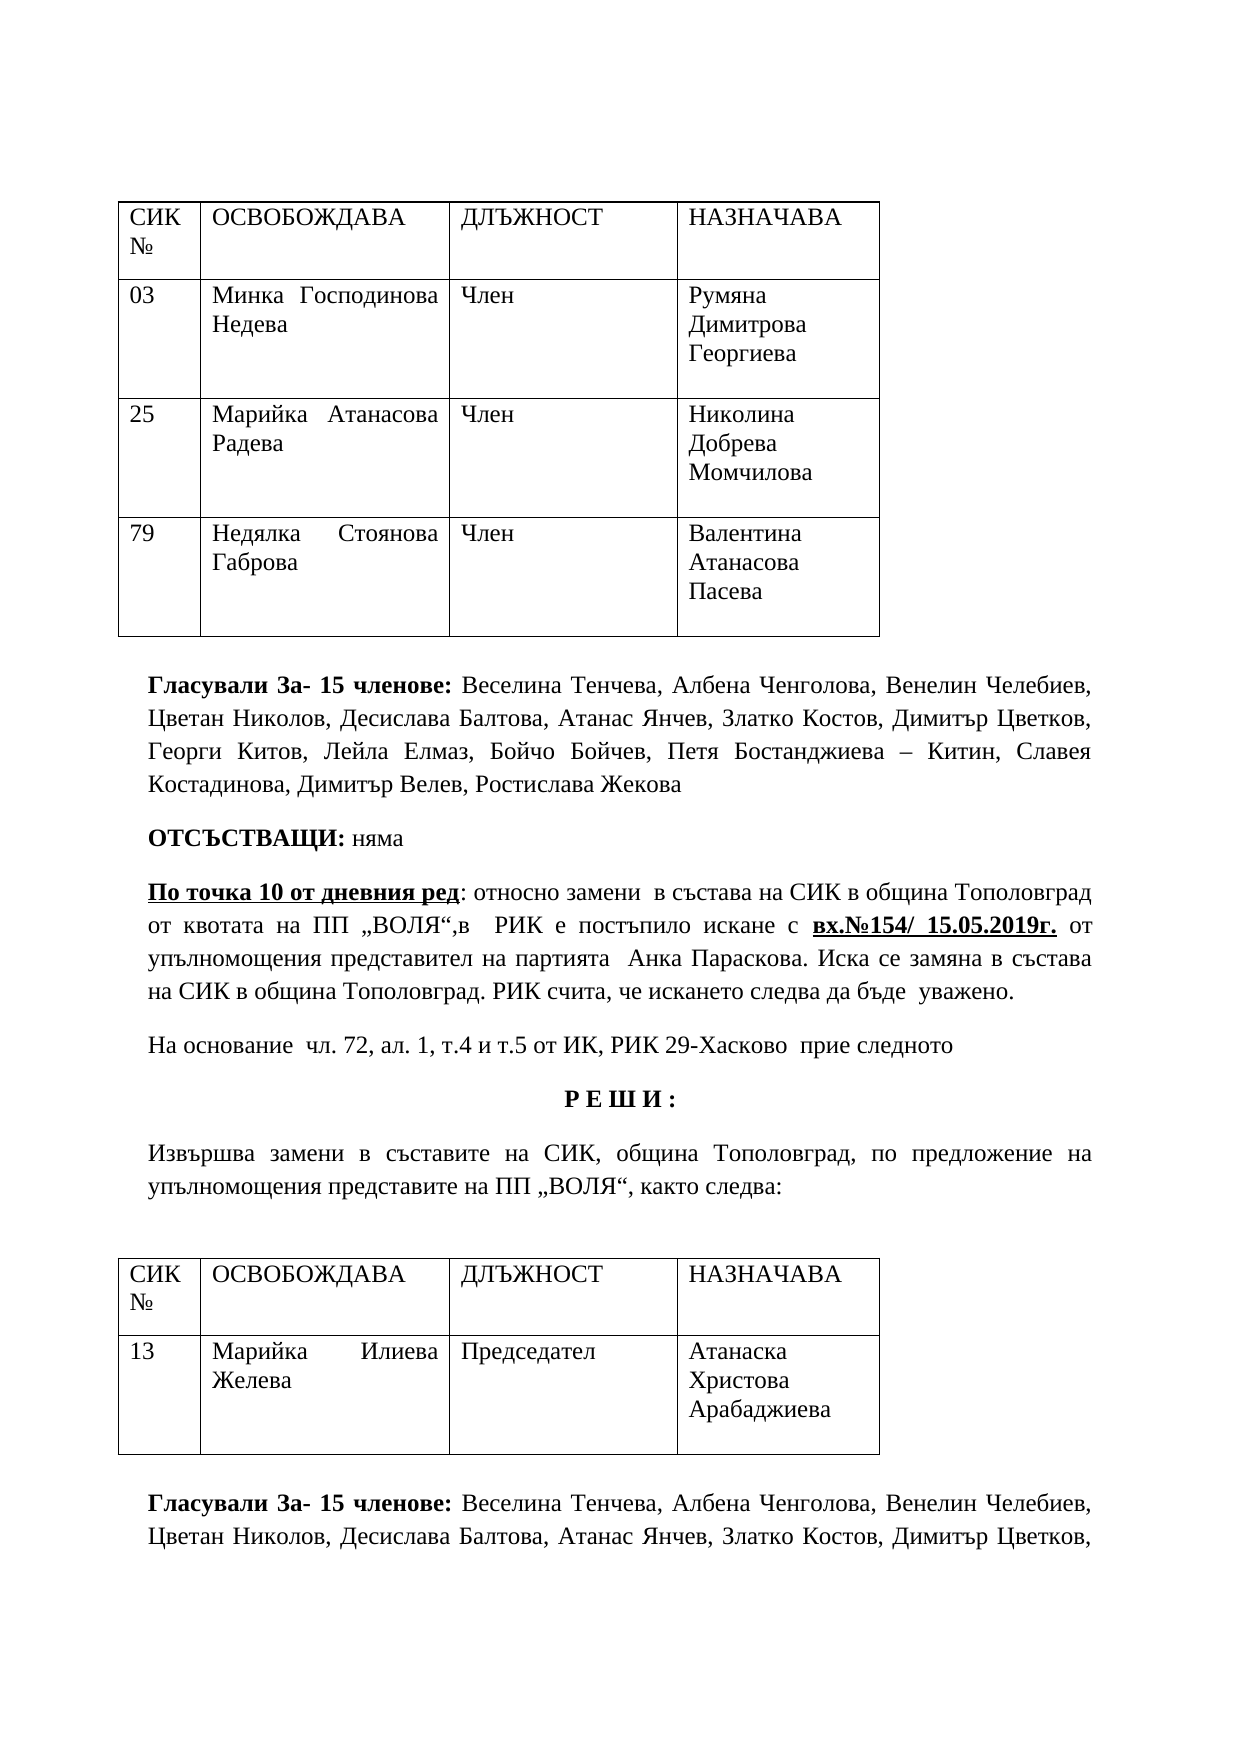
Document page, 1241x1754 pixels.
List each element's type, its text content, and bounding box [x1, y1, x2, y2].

table_cell Марийка Атанасова Радева [201, 399, 449, 517]
table_cell Атанаска Христова Арабаджиева [678, 1336, 879, 1454]
table_header ДЛЪЖНОСТ [450, 203, 677, 279]
text ОТСЪСТВАЩИ: няма [148, 823, 1093, 852]
table_cell 79 [119, 518, 200, 636]
table_header СИК № [119, 203, 200, 279]
text Извършва замени в съставите на СИК, община Тополовград, по предложение на упълномощения представите на ПП „ВОЛЯ“, както следва: [148, 1138, 1093, 1199]
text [148, 1488, 1093, 1550]
table_cell Член [450, 399, 677, 517]
table_cell Румяна Димитрова Георгиева [678, 280, 879, 398]
text РЕШИ: [148, 1084, 1093, 1113]
table_cell Николина Добрева Момчилова [678, 399, 879, 517]
table_cell Член [450, 518, 677, 636]
table_cell Член [450, 280, 677, 398]
table_cell 13 [119, 1336, 200, 1454]
table_header НАЗНАЧАВА [678, 1259, 879, 1335]
table_header ДЛЪЖНОСТ [450, 1259, 677, 1335]
text По точка 10 от дневния ред: относно замени в състава на СИК в община Тополовград от квотата на ПП „ВОЛЯ“,в РИК е постъпило искане с вх.№154/ 15.05.2019г. от упълномощения представител на партията Анка Параскова. Иска се замяна в състава на СИК в община Тополовград. РИК счита, че искането следва да бъде уважено. [148, 877, 1093, 1005]
text На основание чл. 72, ал. 1, т.4 и т.5 от ИК, РИК 29-Хасково прие следното [148, 1030, 1093, 1059]
table_header НАЗНАЧАВА [678, 203, 879, 279]
table_cell Минка Господинова Недева [201, 280, 449, 398]
table_header СИК № [119, 1259, 200, 1335]
table_cell Марийка Илиева Желева [201, 1336, 449, 1454]
table_cell Недялка Стоянова Габрова [201, 518, 449, 636]
table_cell Валентина Атанасова Пасева [678, 518, 879, 636]
table_header ОСВОБОЖДАВА [201, 203, 449, 279]
table_header ОСВОБОЖДАВА [201, 1259, 449, 1335]
table_cell 03 [119, 280, 200, 398]
table_cell 25 [119, 399, 200, 517]
table_cell Председател [450, 1336, 677, 1454]
